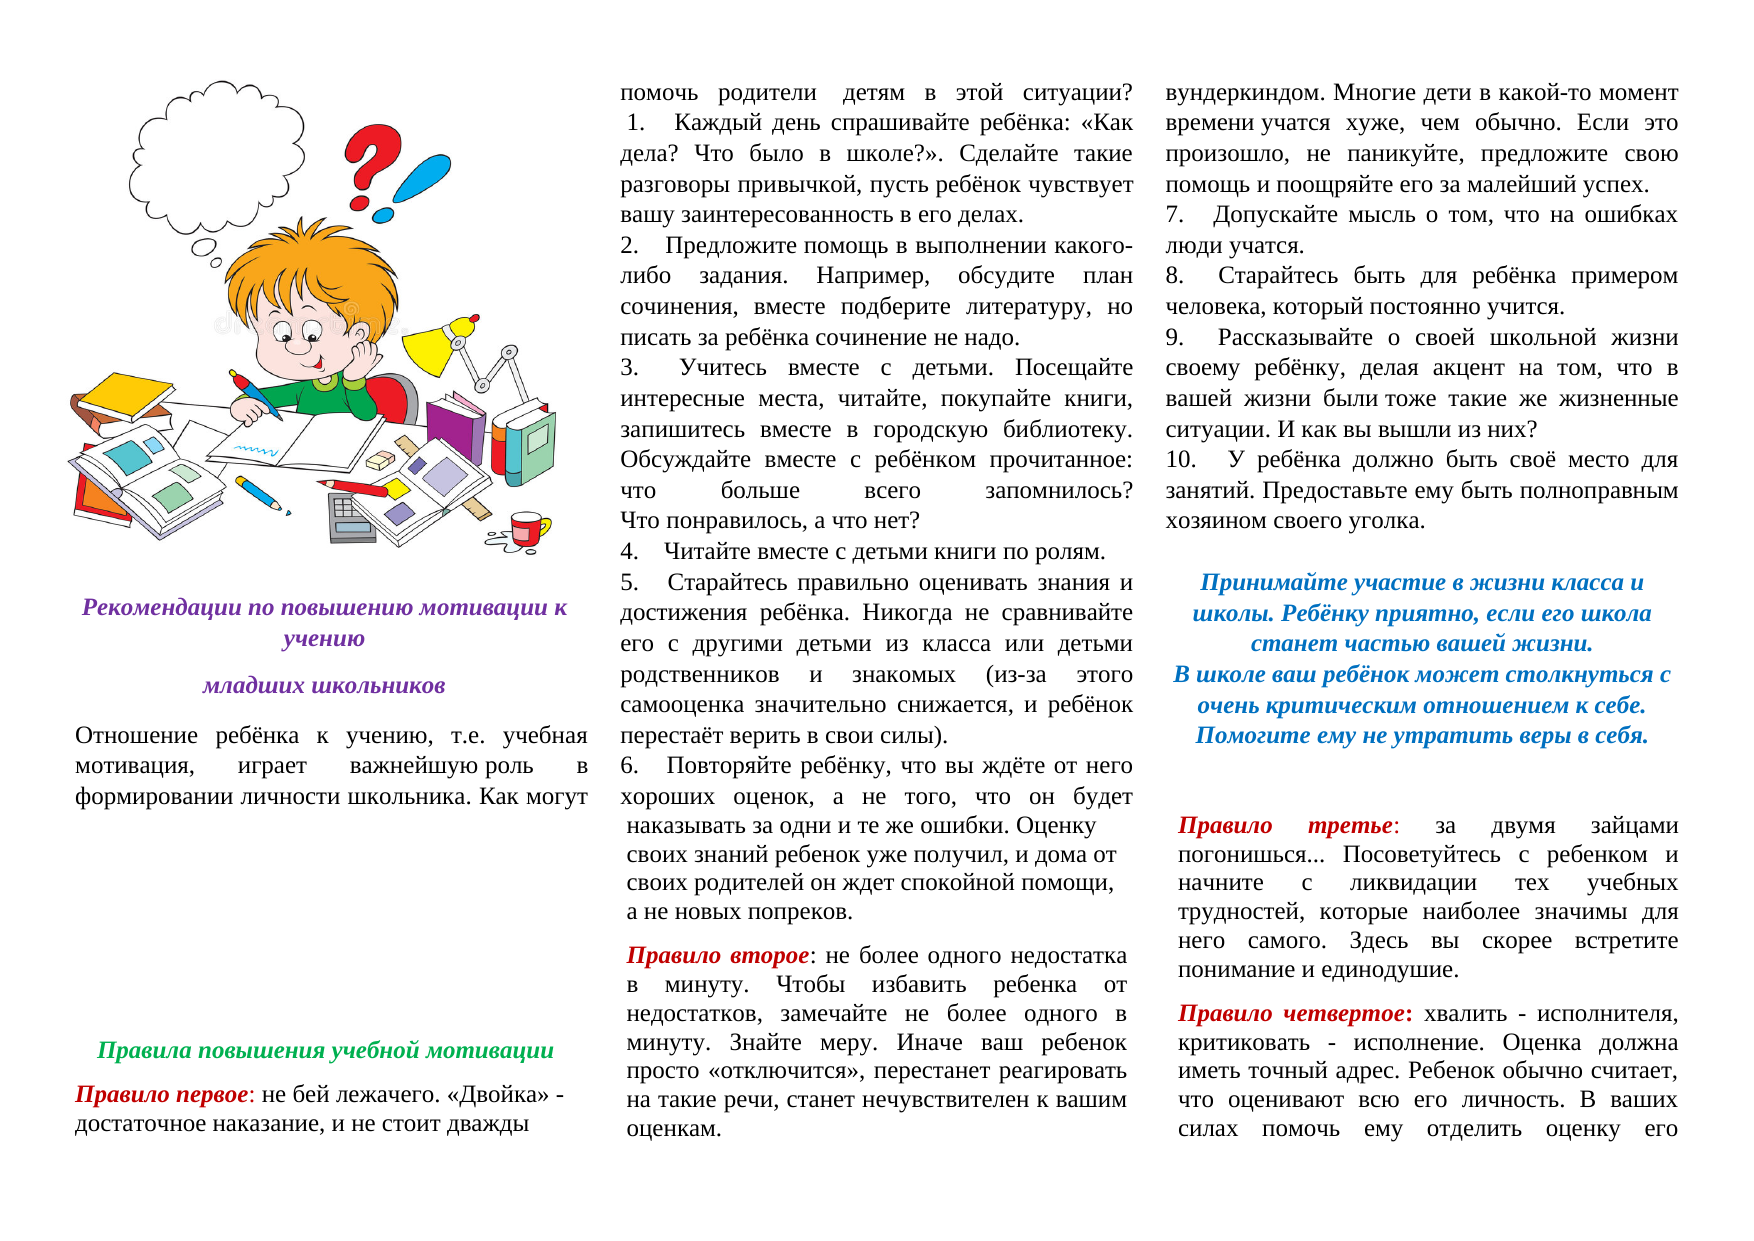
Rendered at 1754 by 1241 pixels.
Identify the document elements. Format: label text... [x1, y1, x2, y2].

text 4. Читайте вместе с детьми книги по ролям. [620, 534, 1133, 565]
text Правило первое: не бей лежачего. «Двойка» - достаточное наказание, и не стоит дважды наказывать за одни и те же ошибки. Оценку своих знаний ребенок уже получил, и дома от своих родителей он ждет спокойной помощи, а не новых попреков. [75, 1079, 576, 1137]
text 6. Повторяйте ребёнку, что вы ждёте от него хороших оценок, а не того, что он будет вундеркиндом. Многие дети в какой-то момент времени учатся хуже, чем обычно. Если это произошло, не паникуйте, предложите свою помощь и поощряйте его за малейший успех. [1165, 75, 1679, 197]
text Правило первое: не бей лежачего. «Двойка» - достаточное наказание, и не стоит дважды наказывать за одни и те же ошибки. Оценку своих знаний ребенок уже получил, и дома от своих родителей он ждет спокойной помощи, а не новых попреков. [626, 810, 1127, 925]
text 2. Предложите помощь в выполнении какого-либо задания. Например, обсудите план сочинения, вместе подберите литературу, но писать за ребёнка сочинение не надо. [620, 228, 1133, 351]
text Правило третье: за двумя зайцами погонишься... Посоветуйтесь с ребенком и начните с ликвидации тех учебных трудностей, которые наиболее значимы для него самого. Здесь вы скорее встретите понимание и единодушие. [1178, 810, 1679, 982]
text Принимайте участие в жизни класса и школы. Ребёнку приятно, если его школа станет частью вашей жизни. [1165, 565, 1679, 657]
text 5. Старайтесь правильно оценивать знания и достижения ребёнка. Никогда не сравнивайте его с другими детьми из класса или детьми родственников и знакомых (из-за этого самооценка значительно снижается, и ребёнок перестаёт верить в свои силы). [620, 565, 1133, 749]
picture [60, 75, 562, 561]
text В школе ваш ребёнок может столкнуться с очень критическим отношением к себе. Помогите ему не утратить веры в себя. [1165, 657, 1679, 749]
text Правило второе: не более одного недостатка в минуту. Чтобы избавить ребенка от недостатков, замечайте не более одного в минуту. Знайте меру. Иначе ваш ребенок просто «отключится», перестанет реагировать на такие речи, станет нечувствителен к вашим оценкам. [626, 941, 1127, 1142]
text 9. Рассказывайте о своей школьной жизни своему ребёнку, делая акцент на том, что в вашей жизни были тоже такие же жизненные ситуации. И как вы вышли из них? [1165, 320, 1679, 442]
text Рекомендации по повышению мотивации к учению [60, 592, 588, 651]
text 8. Старайтесь быть для ребёнка примером человека, который постоянно учится. [1165, 259, 1679, 320]
text 6. Повторяйте ребёнку, что вы ждёте от него хороших оценок, а не того, что он будет вундеркиндом. Многие дети в какой-то момент времени учатся хуже, чем обычно. Если это произошло, не паникуйте, предложите свою помощь и поощряйте его за малейший успех. [620, 749, 1133, 810]
text Отношение ребёнка к учению, т.е. учебная мотивация, играет важнейшую роль в формировании личности школьника. Как могут помочь родители детям в этой ситуации? 1. Каждый день спрашивайте ребёнка: «Как дела? Что было в школе?». Сделайте такие разговоры привычкой, пусть ребёнок чувствует вашу заинтересованность в его делах. [75, 718, 588, 810]
text младших школьников [60, 670, 588, 699]
text Отношение ребёнка к учению, т.е. учебная мотивация, играет важнейшую роль в формировании личности школьника. Как могут помочь родители детям в этой ситуации? 1. Каждый день спрашивайте ребёнка: «Как дела? Что было в школе?». Сделайте такие разговоры привычкой, пусть ребёнок чувствует вашу заинтересованность в его делах. [620, 75, 1133, 228]
text 7. Допускайте мысль о том, что на ошибках люди учатся. [1165, 197, 1679, 259]
text 3. Учитесь вместе с детьми. Посещайте интересные места, читайте, покупайте книги, запишитесь вместе в городскую библиотеку. Обсуждайте вместе с ребёнком прочитанное: что больше всего запомнилось? Что понравилось, а что нет? [620, 351, 1133, 534]
text Правила повышения учебной мотивации [75, 1035, 576, 1064]
text 10. У ребёнка должно быть своё место для занятий. Предоставьте ему быть полноправным хозяином своего уголка. [1165, 442, 1679, 534]
